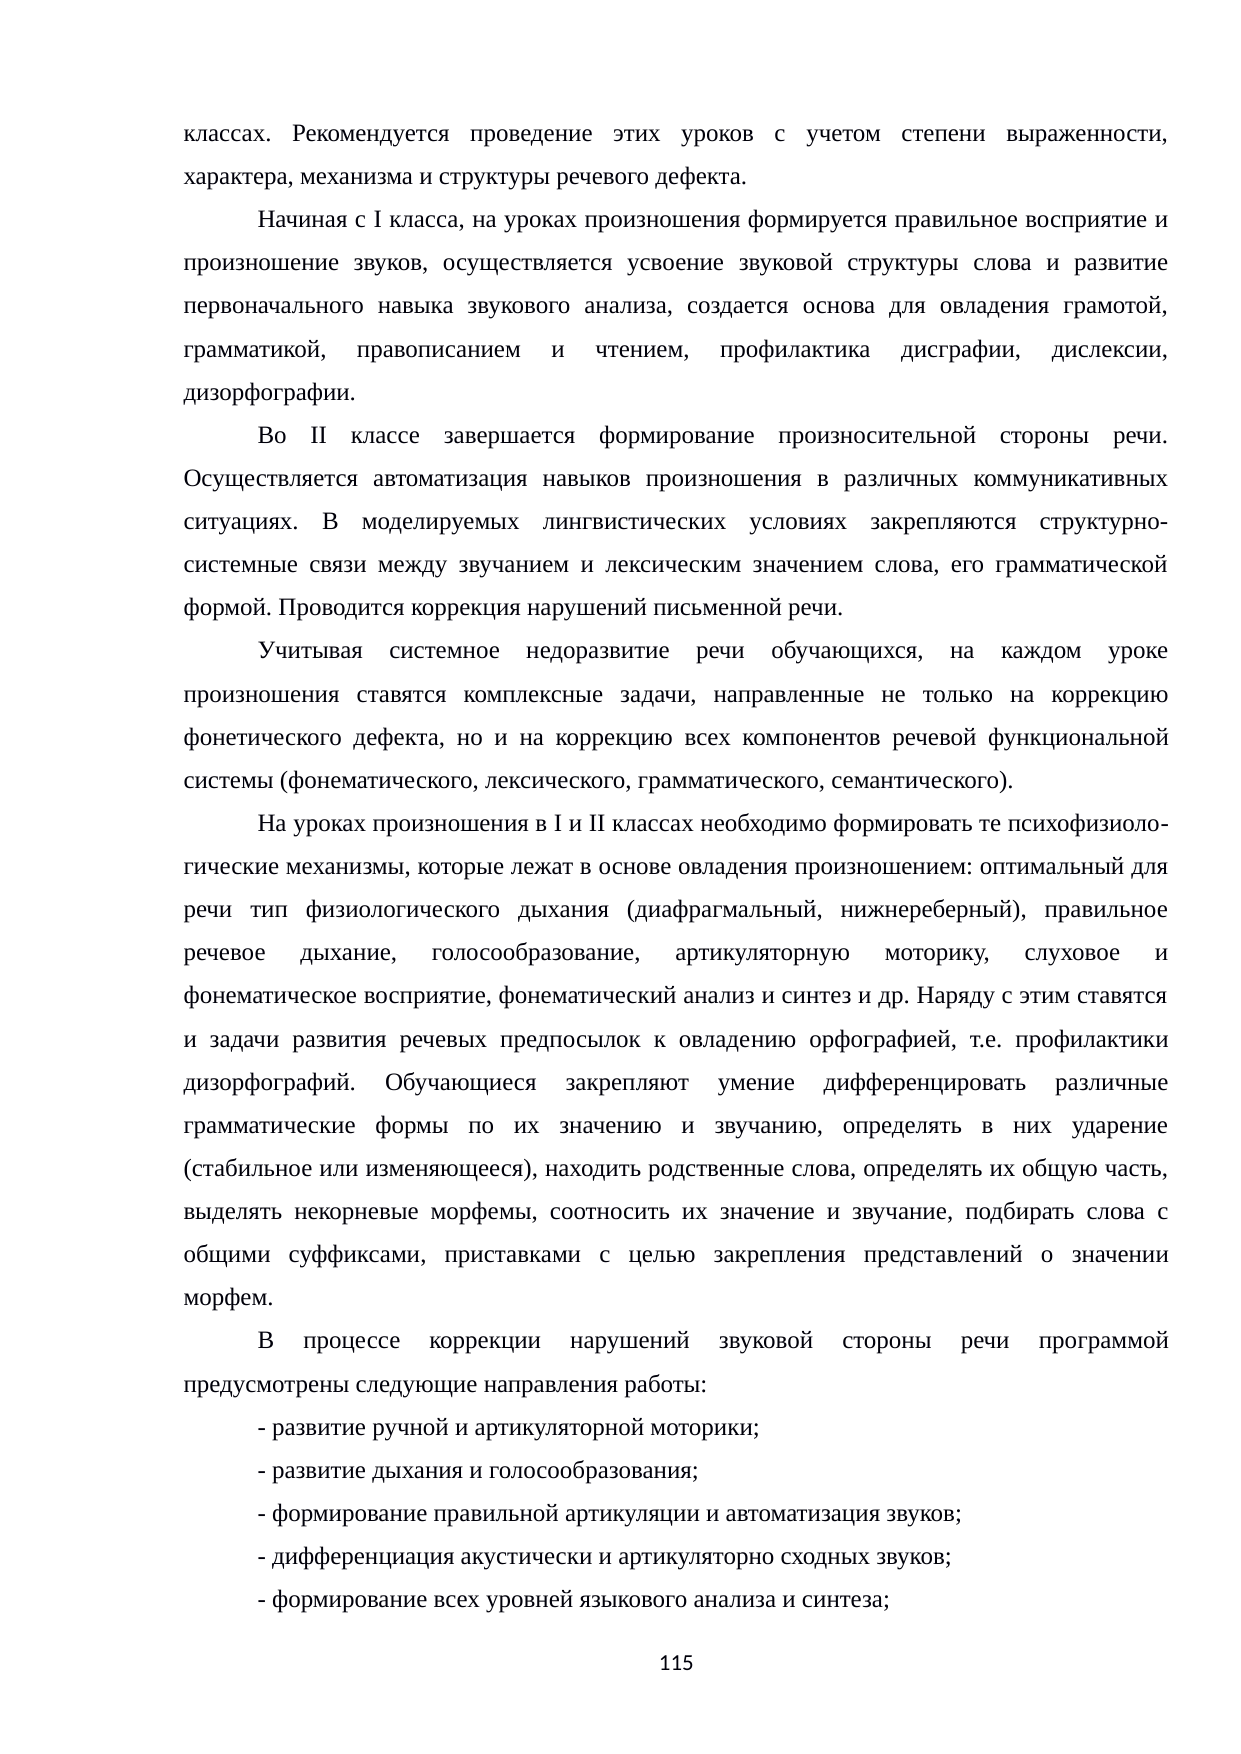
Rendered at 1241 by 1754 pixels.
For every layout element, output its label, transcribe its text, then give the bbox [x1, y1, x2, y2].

text Начиная с I класса, на уроках произношения формируется правильное восприятие и произношение звуков, осуществляется усвоение звуковой структуры слова и развитие первоначального навыка звукового анализа, создается основа для овладения грамотой, грамматикой, правописанием и чтением, профилактика дисграфии, дислексии, дизорфографии. [183, 204, 1169, 406]
text В процессе коррекции нарушений звуковой стороны речи программой предусмотрены следующие направления работы: [183, 1326, 1169, 1397]
text - развитие дыхания и голосообразования; [183, 1455, 1169, 1484]
text - формирование всех уровней языкового анализа и синтеза; [183, 1584, 1169, 1613]
text Во II классе завершается формирование произносительной стороны речи. Осуществляется автоматизация навыков произношения в различных коммуникативных ситуациях. В моделируемых лингвистических условиях закрепляются структурно-системные связи между звучанием и лексическим значением слова, его грамматической формой. Проводится коррекция нарушений письменной речи. [183, 420, 1169, 621]
text Учитывая системное недоразвитие речи обучающихся, на каждом уроке произношения ставятся комплексные задачи, направленные не только на коррекцию фонетического дефекта, но и на коррекцию всех компонентов речевой функциональной системы (фонематического, лексического, грамматического, семантического). [183, 636, 1169, 794]
text - развитие ручной и артикуляторной моторики; [183, 1412, 1169, 1441]
text На уроках произношения в I и II классах необходимо формировать те психофизиологические механизмы, которые лежат в основе овладения произношением: оптимальный для речи тип физиологического дыхания (диафрагмальный, нижнереберный), правильное речевое дыхание, голосообразование, артикуляторную моторику, слуховое и фонематическое восприятие, фонематический анализ и синтез и др. Наряду с этим ставятся и задачи развития речевых предпосылок к овладению орфографией, т.е. профилактики дизорфографий. Обучающиеся закрепляют умение дифференцировать различные грамматические формы по их значению и звучанию, определять в них ударение (стабильное или изменяющееся), находить родственные слова, определять их общую часть, выделять некорневые морфемы, соотносить их значение и звучание, подбирать слова с общими суффиксами, приставками с целью закрепления представлений о значении морфем. [183, 808, 1169, 1311]
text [183, 118, 1169, 190]
text - дифференциация акустически и артикуляторно сходных звуков; [183, 1541, 1169, 1570]
text - формирование правильной артикуляции и автоматизация звуков; [183, 1498, 1169, 1527]
